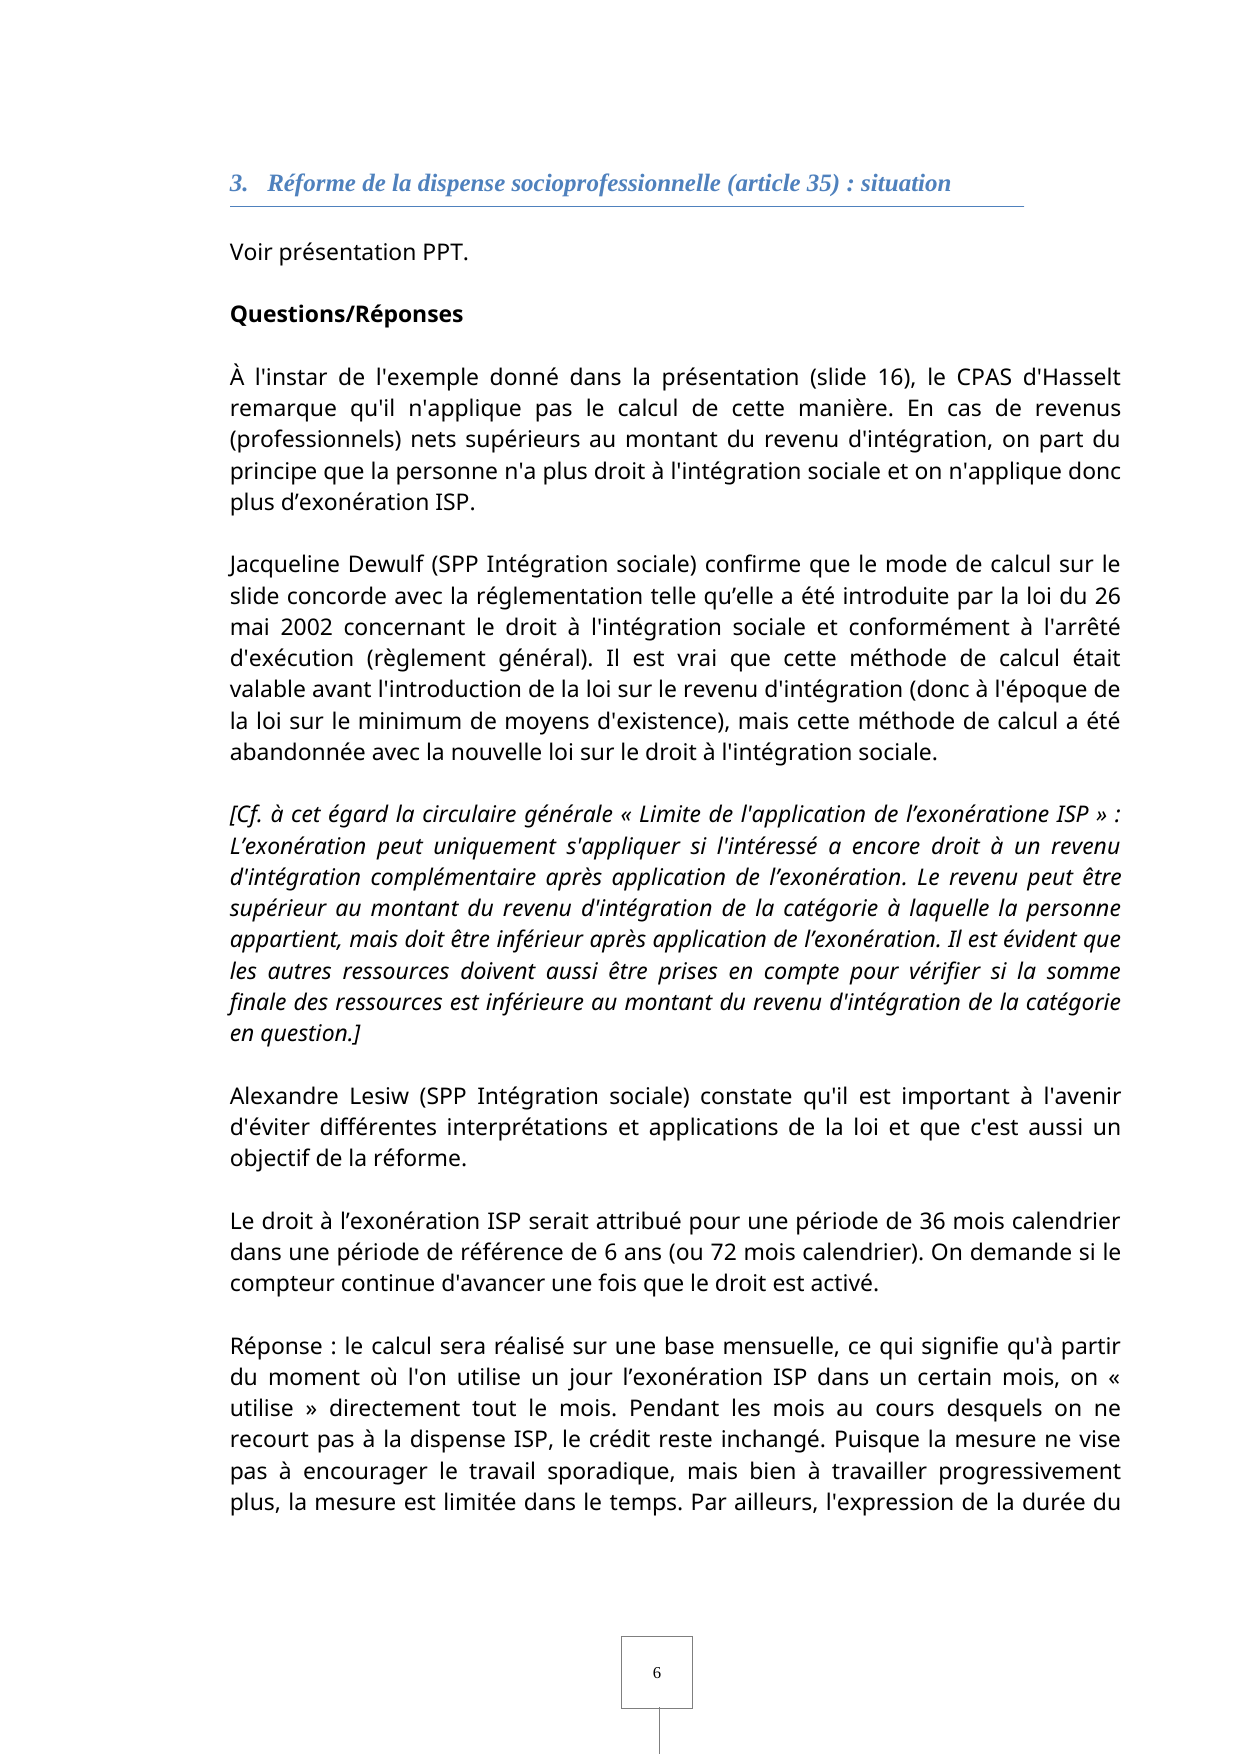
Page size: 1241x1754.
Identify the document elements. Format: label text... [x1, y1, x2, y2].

text Alexandre Lesiw (SPP Intégration sociale) constate qu'il est important à l'avenir d'éviter différentes interprétations et applications de la loi et que c'est aussi un objectif de la réforme. [229, 1079, 1122, 1173]
text À l'instar de l'exemple donné dans la présentation (slide 16), le CPAS d'Hasselt remarque qu'il n'applique pas le calcul de cette manière. En cas de revenus (professionnels) nets supérieurs au montant du revenu d'intégration, on part du principe que la personne n'a plus droit à l'intégration sociale et on n'applique donc plus d’exonération ISP. [229, 361, 1122, 517]
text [229, 1329, 1122, 1517]
list Réforme de la dispense socioprofessionnelle (article 35) : situation [229, 168, 1024, 207]
text Voir présentation PPT. [229, 236, 1122, 267]
text Jacqueline Dewulf (SPP Intégration sociale) confirme que le mode de calcul sur le slide concorde avec la réglementation telle qu’elle a été introduite par la loi du 26 mai 2002 concernant le droit à l'intégration sociale et conformément à l'arrêté d'exécution (règlement général). Il est vrai que cette méthode de calcul était valable avant l'introduction de la loi sur le revenu d'intégration (donc à l'époque de la loi sur le minimum de moyens d'existence), mais cette méthode de calcul a été abandonnée avec la nouvelle loi sur le droit à l'intégration sociale. [229, 548, 1122, 767]
text Questions/Réponses [229, 298, 1122, 329]
text [Cf. à cet égard la circulaire générale « Limite de l'application de l’exonératione ISP » : L’exonération peut uniquement s'appliquer si l'intéressé a encore droit à un revenu d'intégration complémentaire après application de l’exonération. Le revenu peut être supérieur au montant du revenu d'intégration de la catégorie à laquelle la personne appartient, mais doit être inférieur après application de l’exonération. Il est évident que les autres ressources doivent aussi être prises en compte pour vérifier si la somme finale des ressources est inférieure au montant du revenu d'intégration de la catégorie en question.] [229, 798, 1122, 1048]
text Le droit à l’exonération ISP serait attribué pour une période de 36 mois calendrier dans une période de référence de 6 ans (ou 72 mois calendrier). On demande si le compteur continue d'avancer une fois que le droit est activé. [229, 1204, 1122, 1298]
